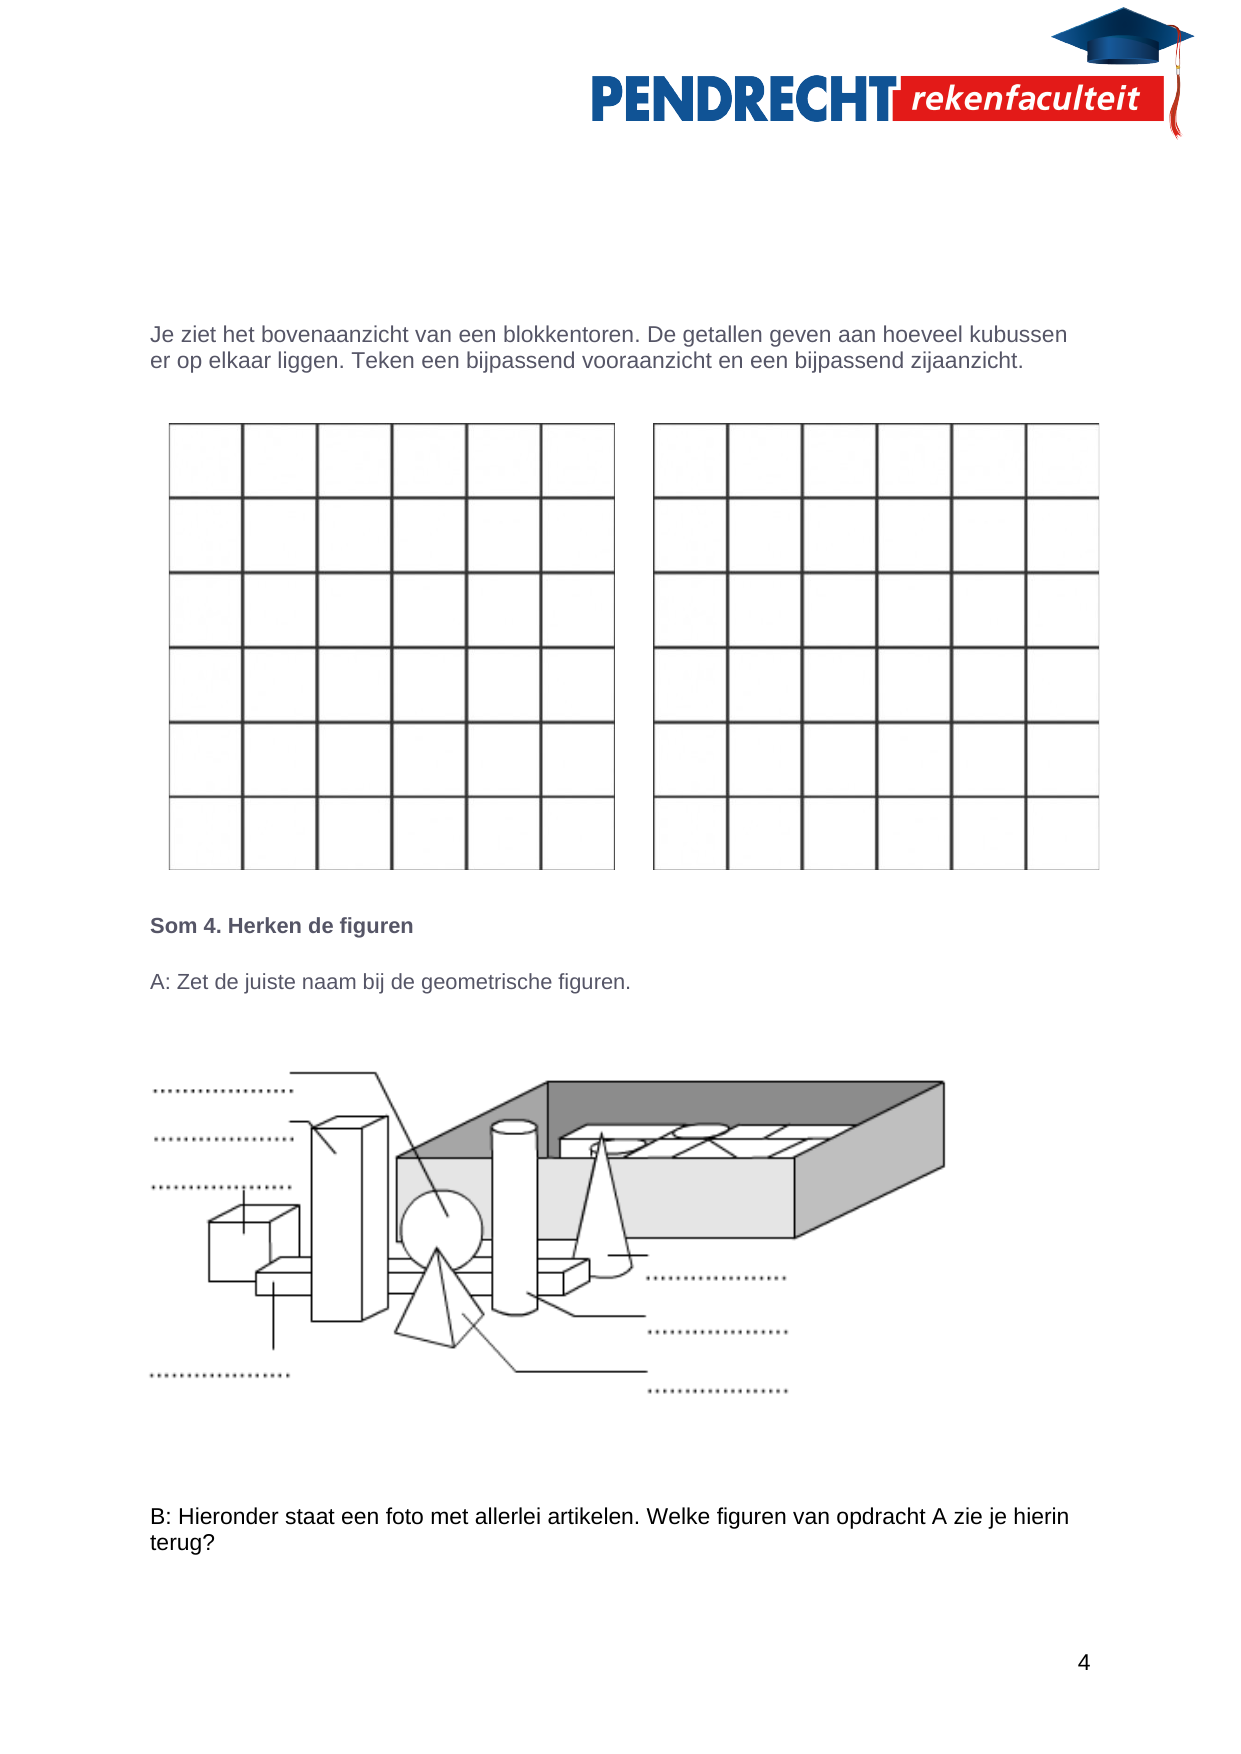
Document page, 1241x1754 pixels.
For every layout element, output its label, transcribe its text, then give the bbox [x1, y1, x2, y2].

picture [653, 423, 1100, 870]
picture [168, 423, 615, 870]
text Som 4. Herken de figuren [150, 856, 1090, 938]
text Je ziet het bovenaanzicht van een blokkentoren. De getallen geven aan hoeveel kubussen er op elkaar liggen. Teken een bijpassend vooraanzicht en een bijpassend zijaanzicht. [150, 321, 1090, 373]
picture [120, 1036, 973, 1406]
picture [592, 7, 1195, 140]
text B: Hieronder staat een foto met allerlei artikelen. Welke figuren van opdracht A zie je hierin terug? [150, 1503, 1090, 1556]
text A: Zet de juiste naam bij de geometrische figuren. [150, 969, 1090, 994]
